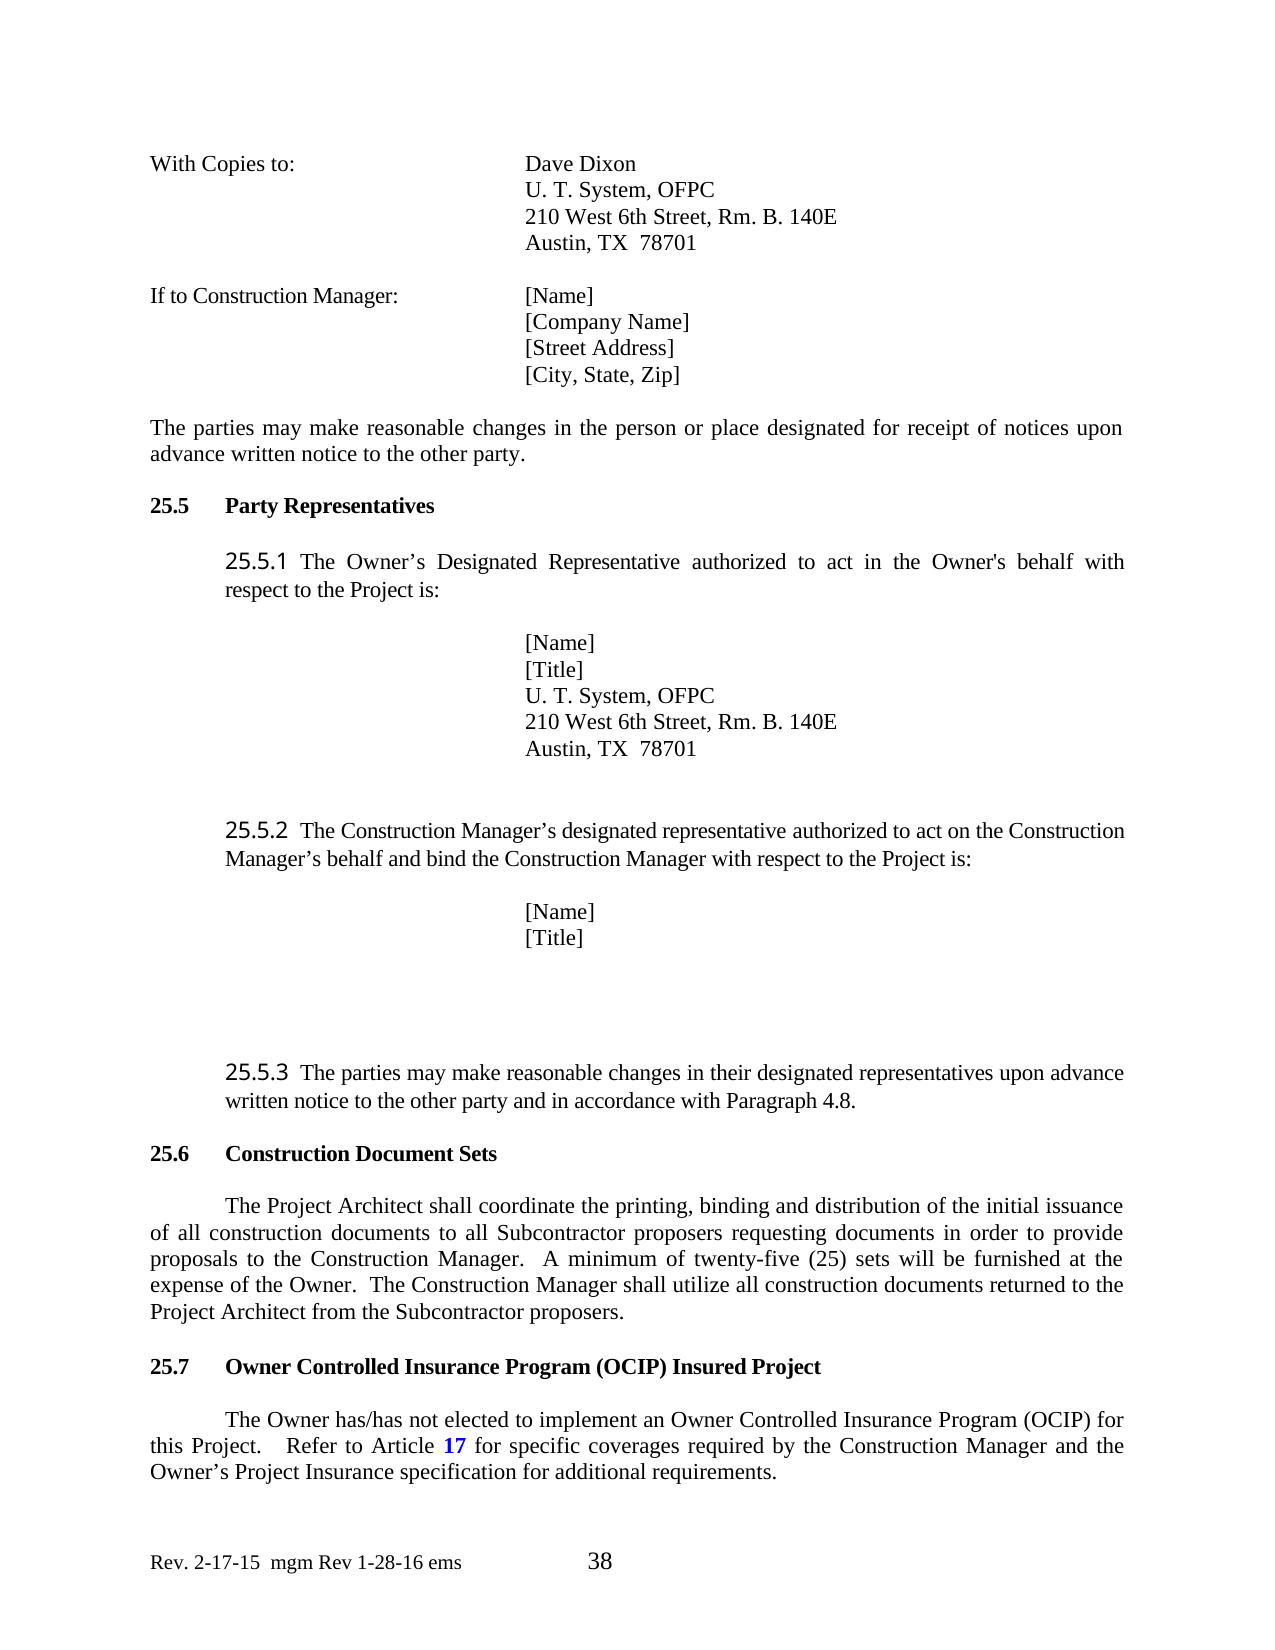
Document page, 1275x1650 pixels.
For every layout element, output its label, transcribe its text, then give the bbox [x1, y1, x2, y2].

text [Title] [525, 924, 1125, 950]
text If to Construction Manager: [Name] [150, 282, 1125, 308]
text 210 West 6th Street, Rm. B. 140E [525, 708, 1125, 735]
text U. T. System, OFPC [525, 176, 1125, 203]
subtitle 25.5 Party Representatives [60, 493, 1125, 519]
text [Street Address] [450, 334, 1125, 361]
list The parties may make reasonable changes in their designated representatives upon advance written notice to the other party and in accordance with Paragraph 4.8. [225, 1056, 1125, 1113]
subtitle Owner Controlled Insurance Program (OCIP) Insured Project [150, 1353, 1125, 1379]
text U. T. System, OFPC [525, 682, 1125, 708]
text With Copies to: Dave Dixon [150, 150, 1125, 176]
text 210 West 6th Street, Rm. B. 140E [525, 203, 1125, 229]
text Austin, TX 78701 [525, 735, 1125, 761]
text The parties may make reasonable changes in the person or place designated for receipt of notices upon advance written notice to the other party. [150, 413, 1125, 466]
text Austin, TX 78701 [525, 229, 1125, 255]
text The Project Architect shall coordinate the printing, binding and distribution of the initial issuance of all construction documents to all Subcontractor proposers requesting documents in order to provide proposals to the Construction Manager. A minimum of twenty-five (25) sets will be furnished at the expense of the Owner. The Construction Manager shall utilize all construction documents returned to the Project Architect from the Subcontractor proposers. [150, 1192, 1125, 1324]
text [Company Name] [450, 308, 1125, 334]
text [Title] [450, 656, 1125, 682]
text [Name] [525, 898, 1125, 924]
text The Owner has/has not elected to implement an Owner Controlled Insurance Program (OCIP) for this Project. Refer to Article 17 for specific coverages required by the Construction Manager and the Owner’s Project Insurance specification for additional requirements. [150, 1406, 1125, 1485]
list The Construction Manager’s designated representative authorized to act on the Construction Manager’s behalf and bind the Construction Manager with respect to the Project is: [225, 814, 1125, 871]
list The Owner’s Designated Representative authorized to act in the Owner's behalf with respect to the Project is: [225, 545, 1125, 603]
subtitle 25.6 Construction Document Sets [60, 1140, 1125, 1166]
text [Name] [450, 629, 1125, 656]
text [City, State, Zip] [450, 361, 1125, 387]
